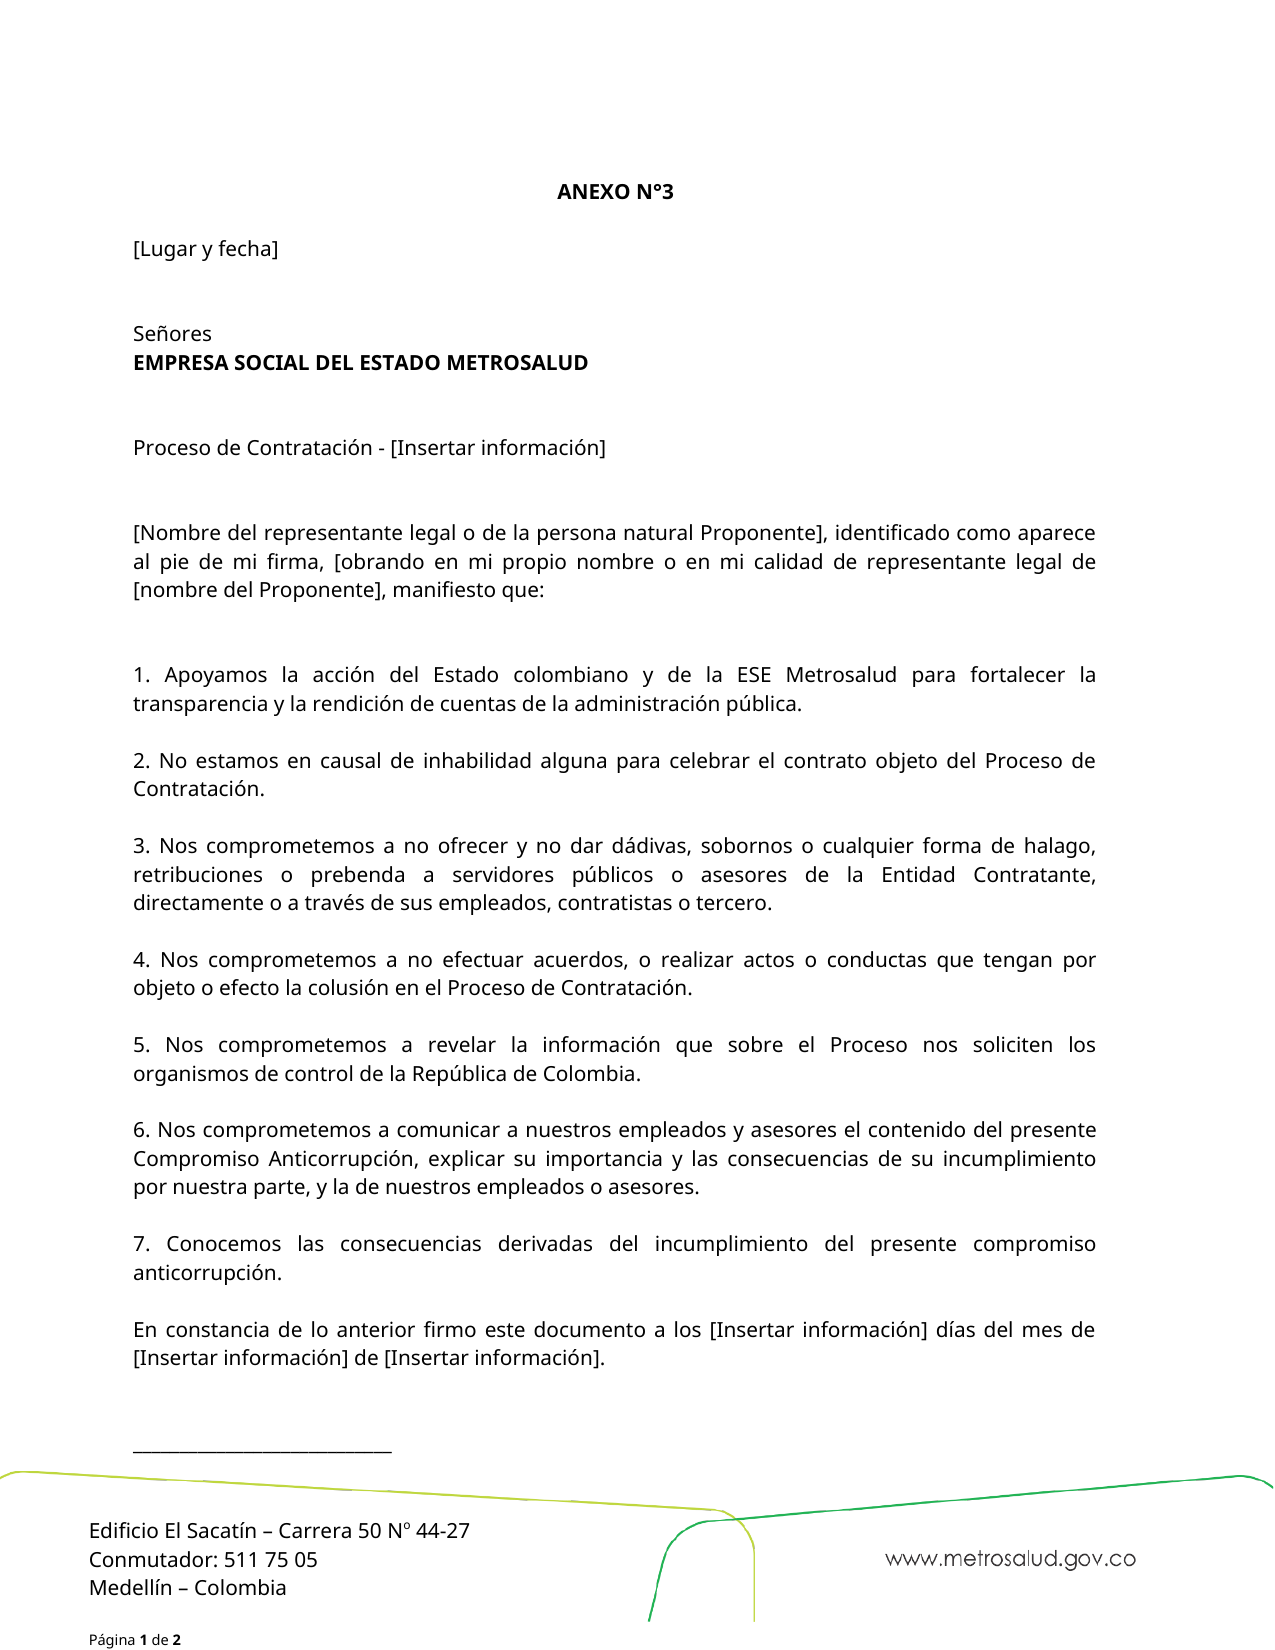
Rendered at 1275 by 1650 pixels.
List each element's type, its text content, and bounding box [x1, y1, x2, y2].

picture [0, 1471, 1274, 1622]
text Señores [133, 319, 1098, 348]
text ____________________________ [133, 1428, 1098, 1457]
text 2. No estamos en causal de inhabilidad alguna para celebrar el contrato objeto del Proceso de Contratación. [133, 746, 1098, 803]
text 3. Nos comprometemos a no ofrecer y no dar dádivas, sobornos o cualquier forma de halago, retribuciones o prebenda a servidores públicos o asesores de la Entidad Contratante, directamente o a través de sus empleados, contratistas o tercero. [133, 831, 1098, 917]
text Proceso de Contratación - [Insertar información] [133, 433, 1098, 462]
text 5. Nos comprometemos a revelar la información que sobre el Proceso nos soliciten los organismos de control de la República de Colombia. [133, 1030, 1098, 1087]
text ANEXO N°3 [133, 177, 1098, 206]
text 7. Conocemos las consecuencias derivadas del incumplimiento del presente compromiso anticorrupción. [133, 1229, 1098, 1286]
text 1. Apoyamos la acción del Estado colombiano y de la ESE Metrosalud para fortalecer la transparencia y la rendición de cuentas de la administración pública. [133, 661, 1098, 717]
text En constancia de lo anterior firmo este documento a los [Insertar información] días del mes de [Insertar información] de [Insertar información]. [133, 1315, 1098, 1372]
text [Nombre del representante legal o de la persona natural Proponente], identificado como aparece al pie de mi firma, [obrando en mi propio nombre o en mi calidad de representante legal de [nombre del Proponente], manifiesto que: [133, 518, 1098, 604]
text 6. Nos comprometemos a comunicar a nuestros empleados y asesores el contenido del presente Compromiso Anticorrupción, explicar su importancia y las consecuencias de su incumplimiento por nuestra parte, y la de nuestros empleados o asesores. [133, 1116, 1098, 1201]
text 4. Nos comprometemos a no efectuar acuerdos, o realizar actos o conductas que tengan por objeto o efecto la colusión en el Proceso de Contratación. [133, 945, 1098, 1002]
text EMPRESA SOCIAL DEL ESTADO METROSALUD [133, 348, 1098, 376]
text [Lugar y fecha] [133, 234, 1098, 262]
